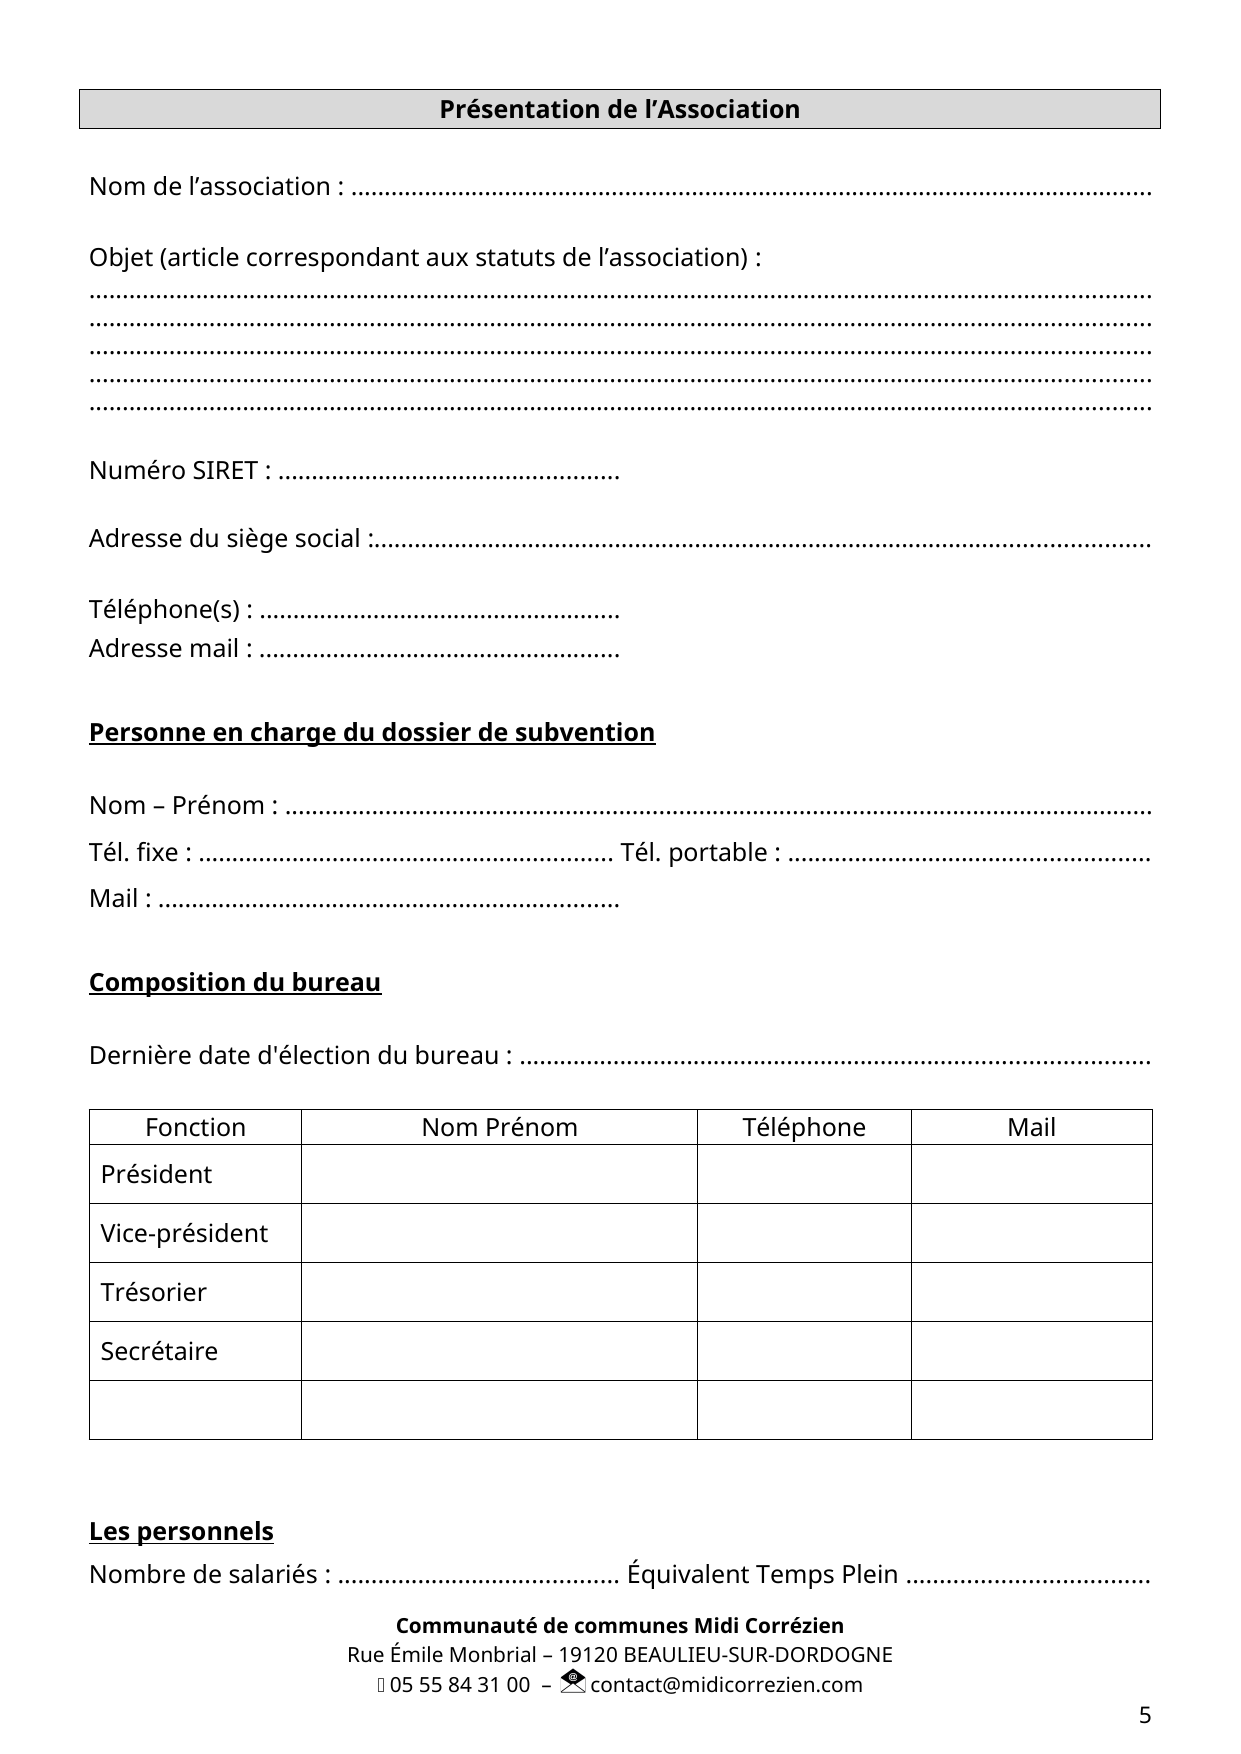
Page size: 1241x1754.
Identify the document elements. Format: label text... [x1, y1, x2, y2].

table_cell [90, 1381, 301, 1439]
table_cell [698, 1204, 911, 1262]
table_cell Président [90, 1145, 301, 1203]
table_header Mail [912, 1110, 1152, 1144]
table_header Téléphone [698, 1110, 911, 1144]
table_cell [698, 1263, 911, 1321]
table_header Fonction [90, 1110, 301, 1144]
table_cell [698, 1322, 911, 1380]
text Personne en charge du dossier de subvention [89, 714, 1152, 748]
table_cell [698, 1145, 911, 1203]
table_cell [302, 1204, 697, 1262]
text Objet (article correspondant aux statuts de l’association) : [89, 239, 1152, 273]
text Dernière date d'élection du bureau : [89, 1038, 1152, 1072]
text Composition du bureau [89, 964, 1152, 998]
table_header Nom Prénom [302, 1110, 697, 1144]
text Adresse mail : [89, 631, 1152, 665]
table_cell [302, 1322, 697, 1380]
table_cell [302, 1145, 697, 1203]
table_cell [912, 1381, 1152, 1439]
text Nom de l’association : [89, 168, 1152, 202]
text Téléphone(s) : [89, 592, 1152, 626]
table_cell [912, 1322, 1152, 1380]
table_cell [912, 1145, 1152, 1203]
text Tél. fixe : Tél. portable : [89, 834, 1152, 868]
text Numéro SIRET : [89, 453, 1152, 487]
table_cell [302, 1381, 697, 1439]
text Présentation de l’Association [80, 90, 1160, 128]
table_cell Secrétaire [90, 1322, 301, 1380]
table_cell [912, 1204, 1152, 1262]
table_cell Vice-président [90, 1204, 301, 1262]
picture [560, 1668, 586, 1693]
table_cell [302, 1263, 697, 1321]
text Les personnels [89, 1514, 1152, 1548]
text Nombre de salariés : Équivalent Temps Plein [89, 1557, 1152, 1591]
text Mail : [89, 881, 1152, 915]
text Nom – Prénom : [89, 788, 1152, 822]
table_cell [912, 1263, 1152, 1321]
table_cell Trésorier [90, 1263, 301, 1321]
table_cell [698, 1381, 911, 1439]
text Adresse du siège social : [89, 521, 1152, 555]
